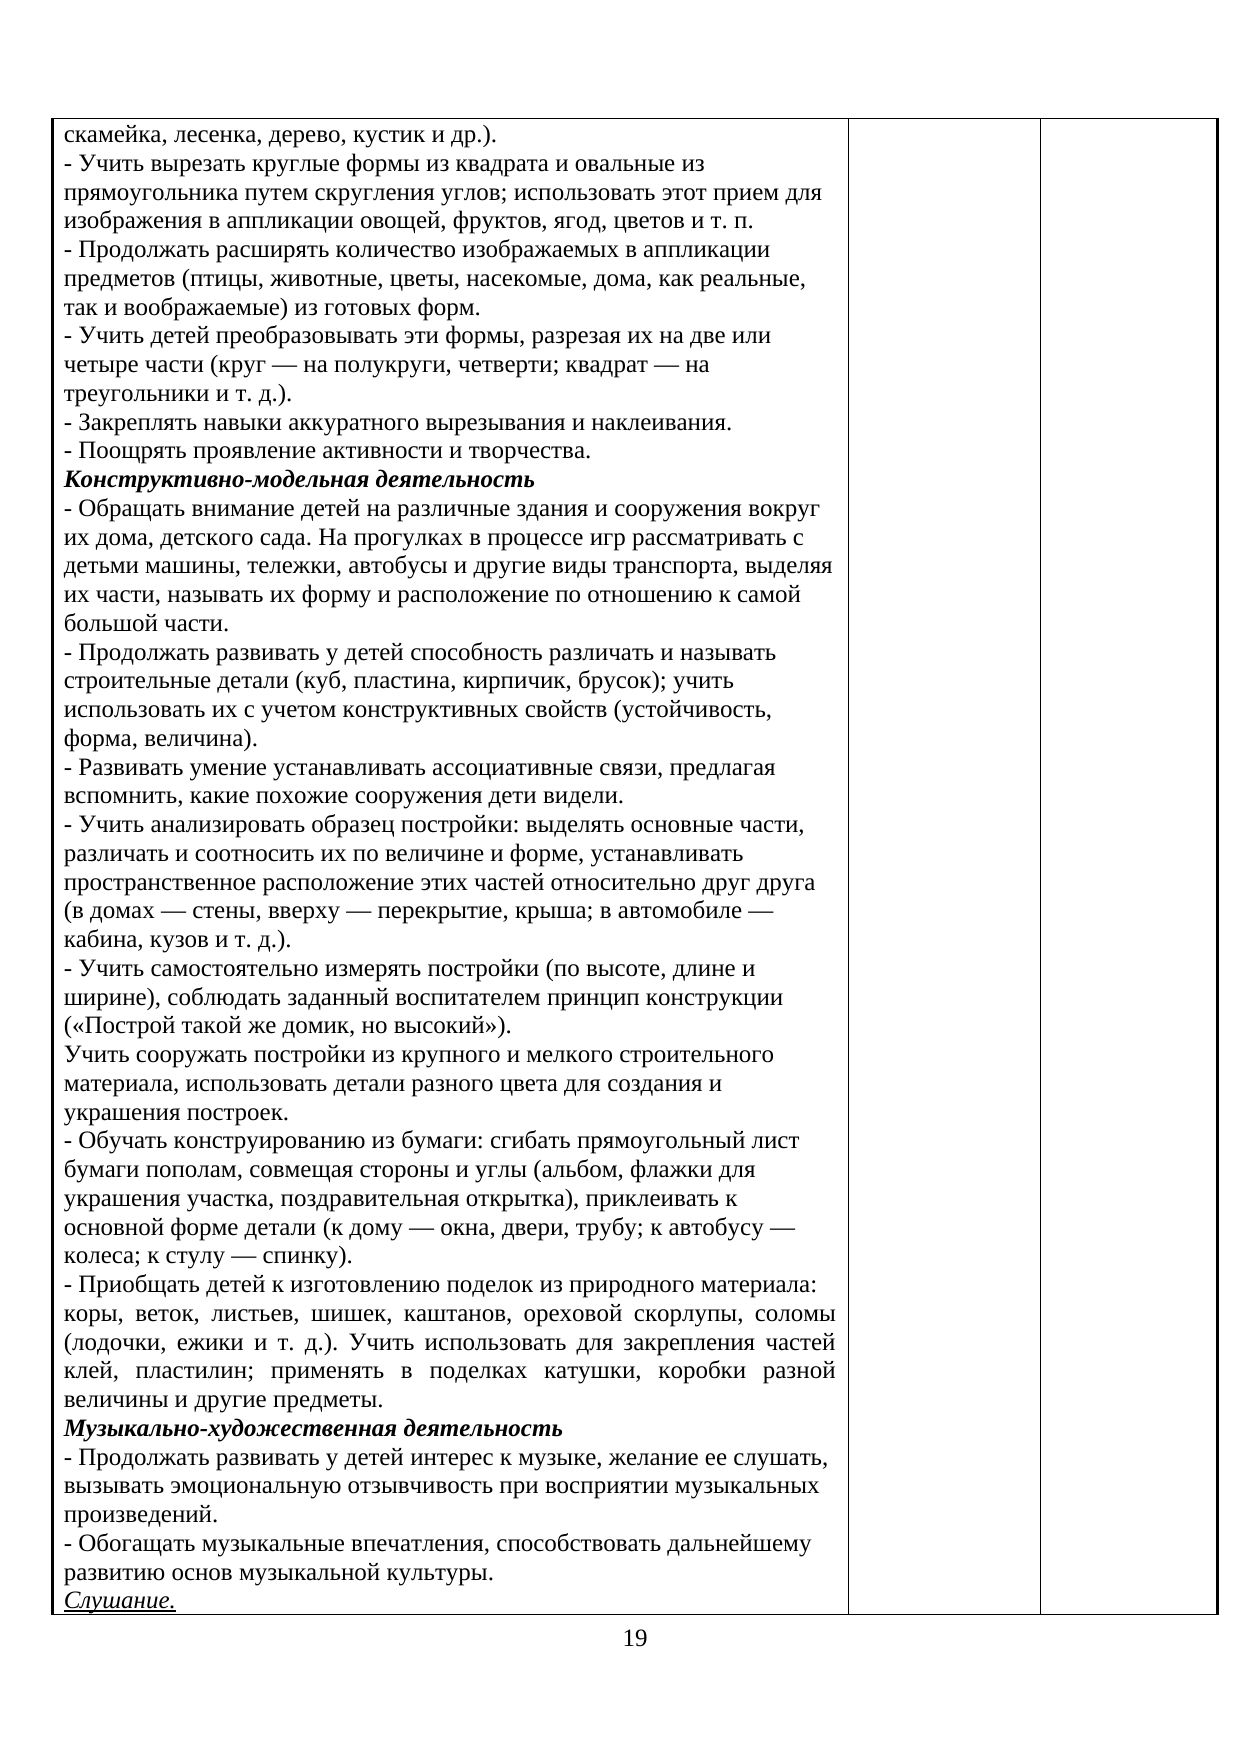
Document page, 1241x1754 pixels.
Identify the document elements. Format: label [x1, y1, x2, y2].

table_cell [1041, 119, 1216, 1614]
table_cell [849, 119, 1040, 1614]
table_cell [54, 119, 848, 1614]
